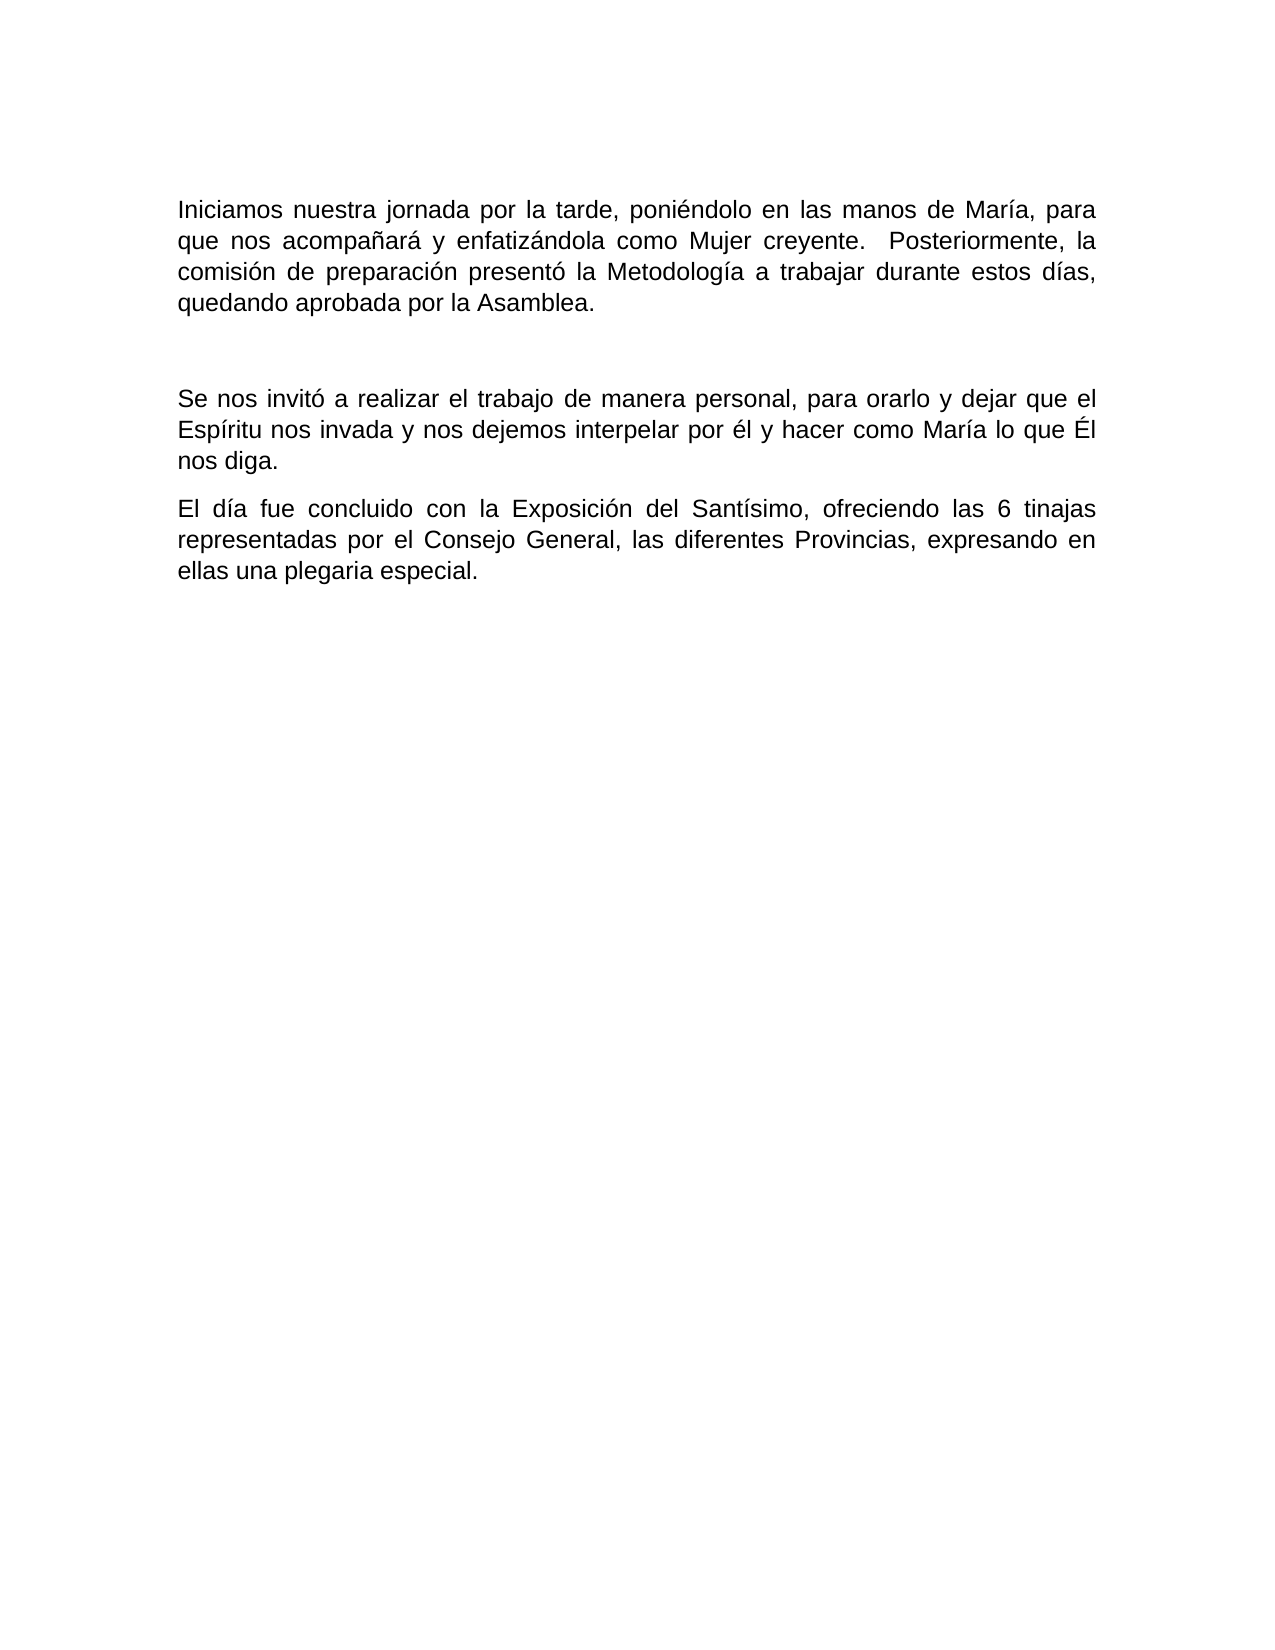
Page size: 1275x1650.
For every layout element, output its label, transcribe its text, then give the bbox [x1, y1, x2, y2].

text Se nos invitó a realizar el trabajo de manera personal, para orarlo y dejar que el Espíritu nos invada y nos dejemos interpelar por él y hacer como María lo que Él nos diga. [177, 384, 1098, 475]
text El día fue concluido con la Exposición del Santísimo, ofreciendo las 6 tinajas representadas por el Consejo General, las diferentes Provincias, expresando en ellas una plegaria especial. [177, 494, 1098, 584]
text Iniciamos nuestra jornada por la tarde, poniéndolo en las manos de María, para que nos acompañará y enfatizándola como Mujer creyente. Posteriormente, la comisión de preparación presentó la Metodología a trabajar durante estos días, quedando aprobada por la Asamblea. [177, 195, 1098, 317]
